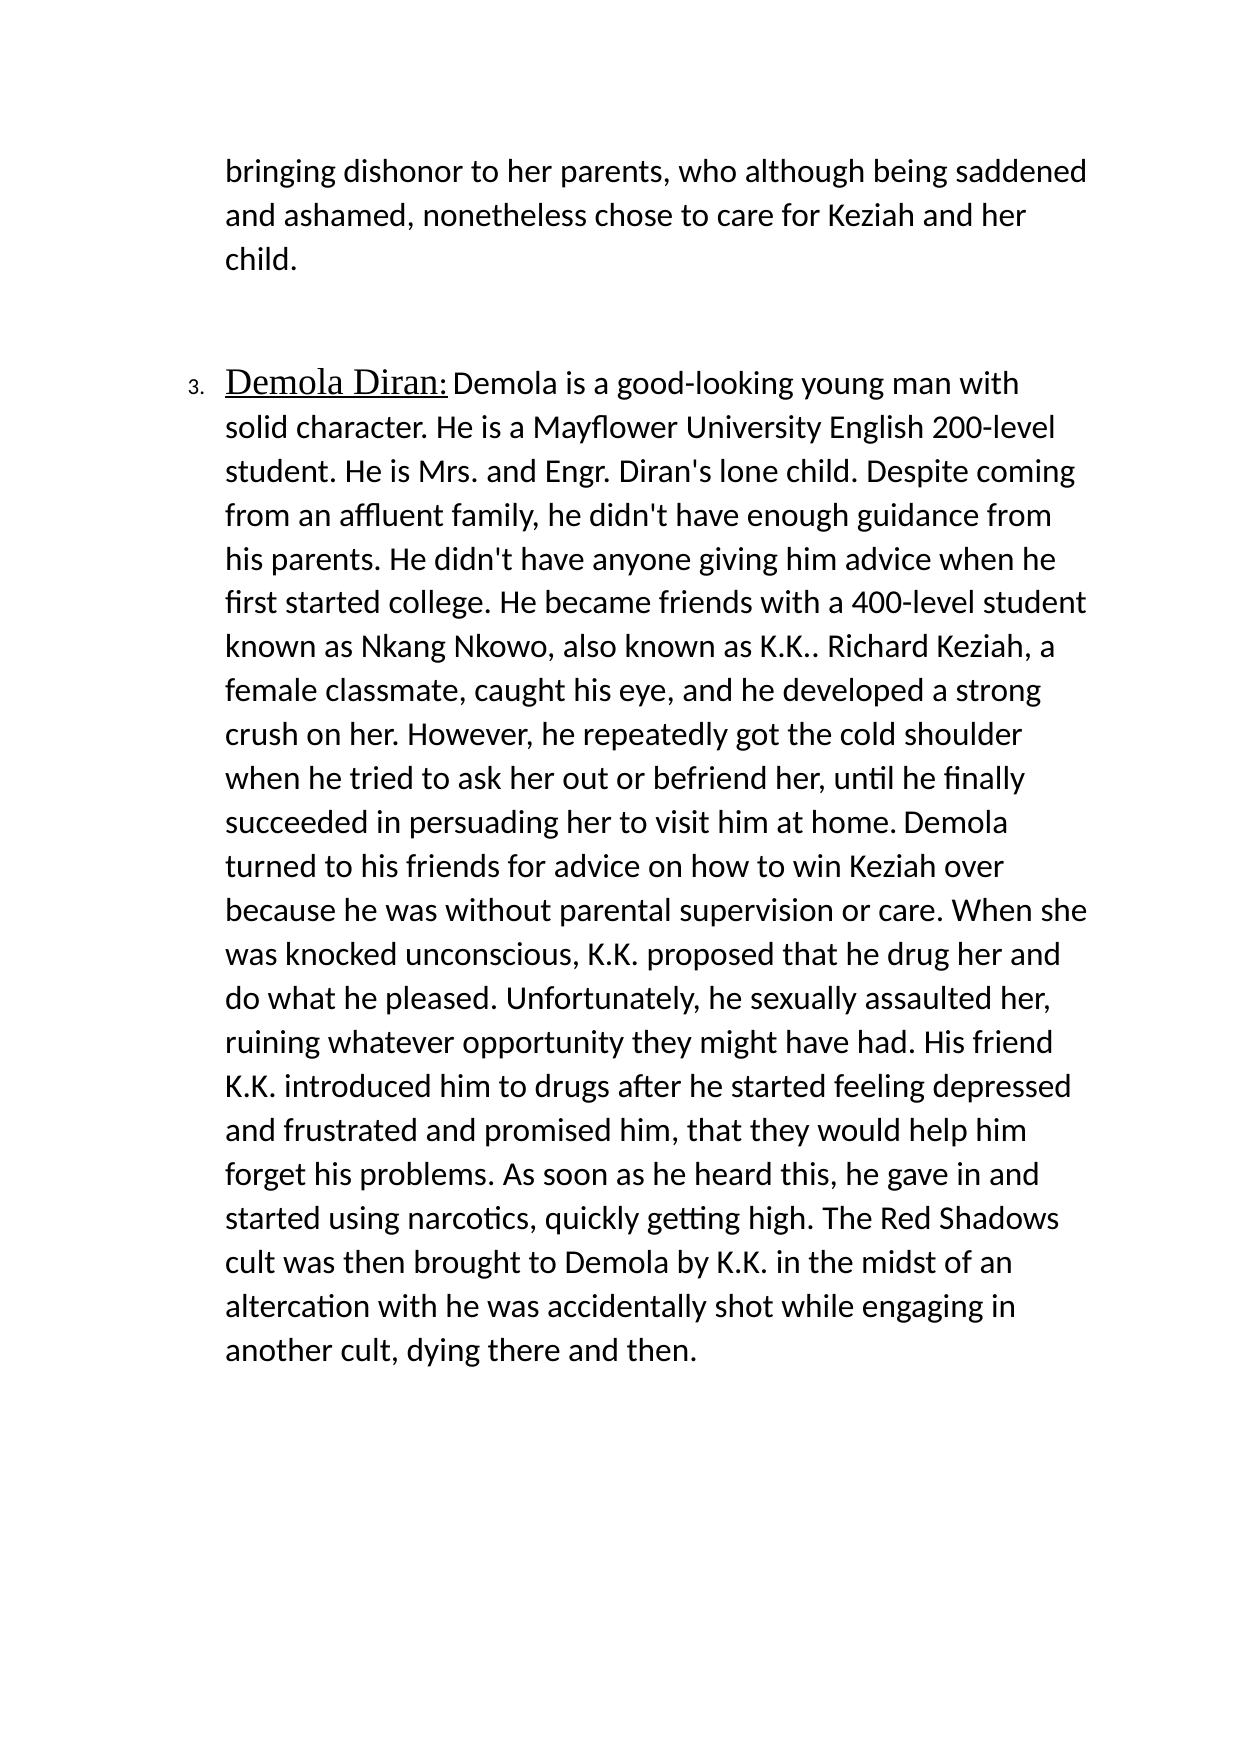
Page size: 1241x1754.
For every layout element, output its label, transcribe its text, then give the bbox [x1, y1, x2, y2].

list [187, 150, 1090, 279]
list Demola Diran: Demola is a good-looking young man with solid character. He is a Mayflower University English 200-level student. He is Mrs. and Engr. Diran's lone child. Despite coming from an affluent family, he didn't have enough guidance from his parents. He didn't have anyone giving him advice when he first started college. He became friends with a 400-level student known as Nkang Nkowo, also known as K.K.. Richard Keziah, a female classmate, caught his eye, and he developed a strong crush on her. However, he repeatedly got the cold shoulder when he tried to ask her out or befriend her, until he finally succeeded in persuading her to visit him at home. Demola turned to his friends for advice on how to win Keziah over because he was without parental supervision or care. When she was knocked unconscious, K.K. proposed that he drug her and do what he pleased. Unfortunately, he sexually assaulted her, ruining whatever opportunity they might have had. His friend K.K. introduced him to drugs after he started feeling depressed and frustrated and promised him, that they would help him forget his problems. As soon as he heard this, he gave in and started using narcotics, quickly getting high. The Red Shadows cult was then brought to Demola by K.K. in the midst of an altercation with he was accidentally shot while engaging in another cult, dying there and then. [187, 359, 1090, 1369]
